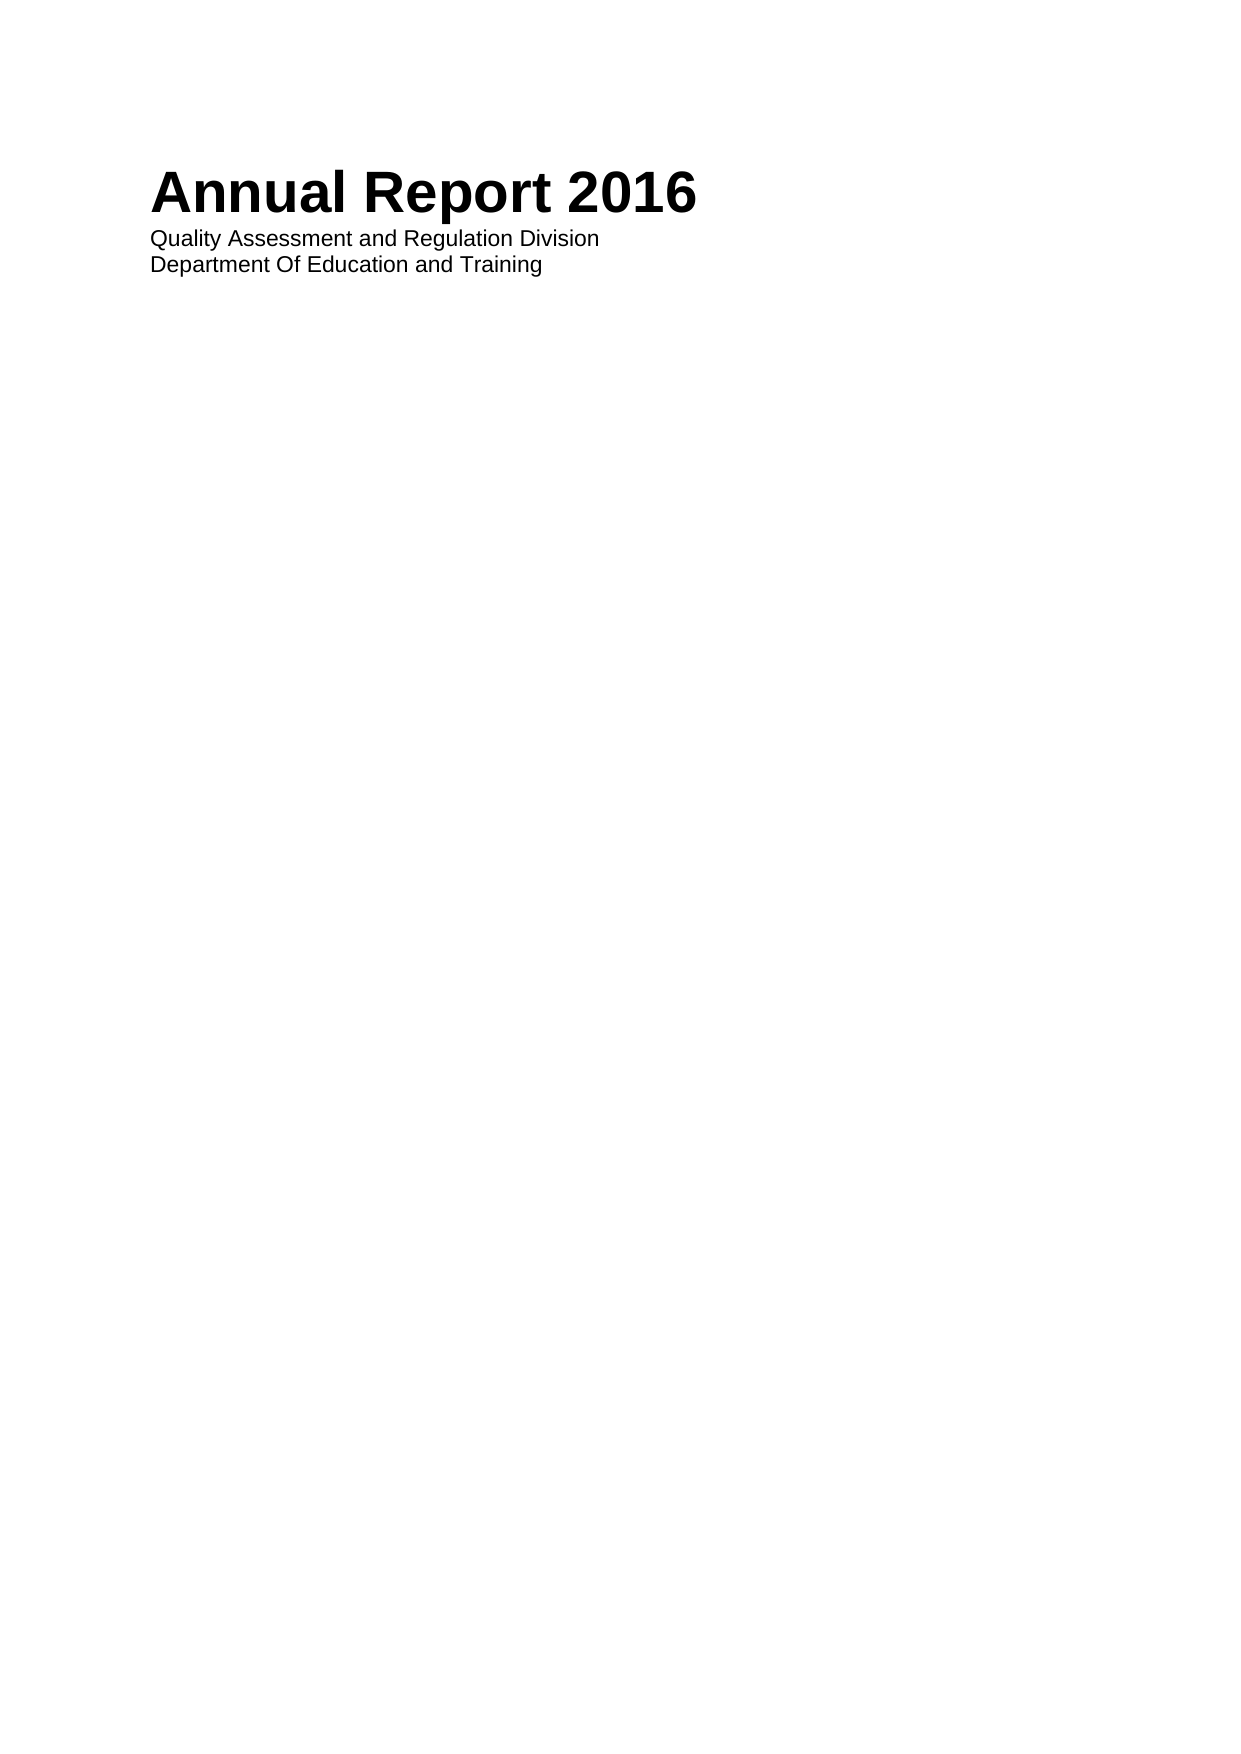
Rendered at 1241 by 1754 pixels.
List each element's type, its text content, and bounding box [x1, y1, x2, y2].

subtitle Annual Report 2016 [150, 158, 1090, 225]
text Quality Assessment and Regulation Division [150, 225, 1090, 251]
text Department Of Education and Training [150, 251, 1090, 278]
